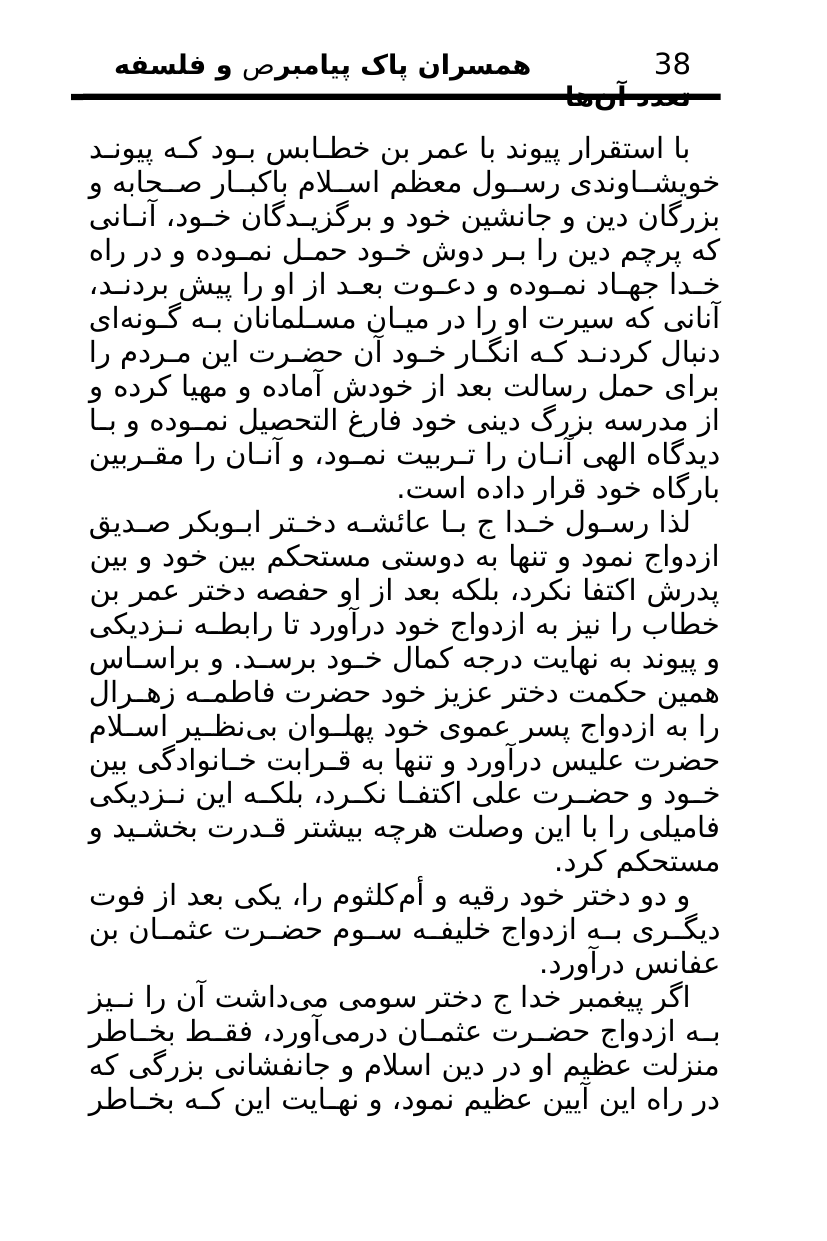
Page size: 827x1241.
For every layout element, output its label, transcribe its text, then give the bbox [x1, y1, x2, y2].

text با استقرار پیوند با عمر بن خطابس بود که پیوند خویشاوندی رسول معظم اسلام باکبار صحابه و بزرگان دین و جانشین خود و برگزیدگان خود، آنانی که پرچم دین را بر دوش خود حمل نموده و در راه خدا جهاد نموده و دعوت بعد از او را پیش بردند، آنانی که سیرت او را در میان مسلمانان به گونه‌ای دنبال کردند که انگار خود آن حضرت این مردم را برای حمل رسالت بعد از خودش آماده و مهیا کرده و از مدرسه بزرگ دینی خود فارغ التحصیل نموده و با دیدگاه الهی آنان را تربیت نمود، و آنان را مقربین بارگاه خود قرار داده است. [89, 132, 720, 505]
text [89, 981, 720, 1116]
text و دو دختر خود رقیه و أم‌کلثوم را، یکی بعد از فوت دیگری به ازدواج خلیفه سوم حضرت عثمان بن عفانس درآورد. [89, 879, 720, 981]
text لذا رسول خدا ج با عائشه دختر ابوبکر صدیق ازدواج نمود و تنها به دوستی مستحکم بین خود و بین پدرش اکتفا نکرد، بلکه بعد از او حفصه دختر عمر بن خطاب را نیز به ازدواج خود درآورد تا رابطه نزدیکی و پیوند به نهایت درجه کمال خود برسد. و براساس همین حکمت دختر عزیز خود حضرت فاطمه زهرال را به ازدواج پسر عموی خود پهلوان بی‌نظیر اسلام حضرت علیس درآورد و تنها به قرابت خانوادگی بین خود و حضرت علی اکتفا نکرد، بلکه این نزدیکی فامیلی را با این وصلت هرچه بیشتر قدرت بخشید و مستحکم کرد. [89, 505, 720, 879]
